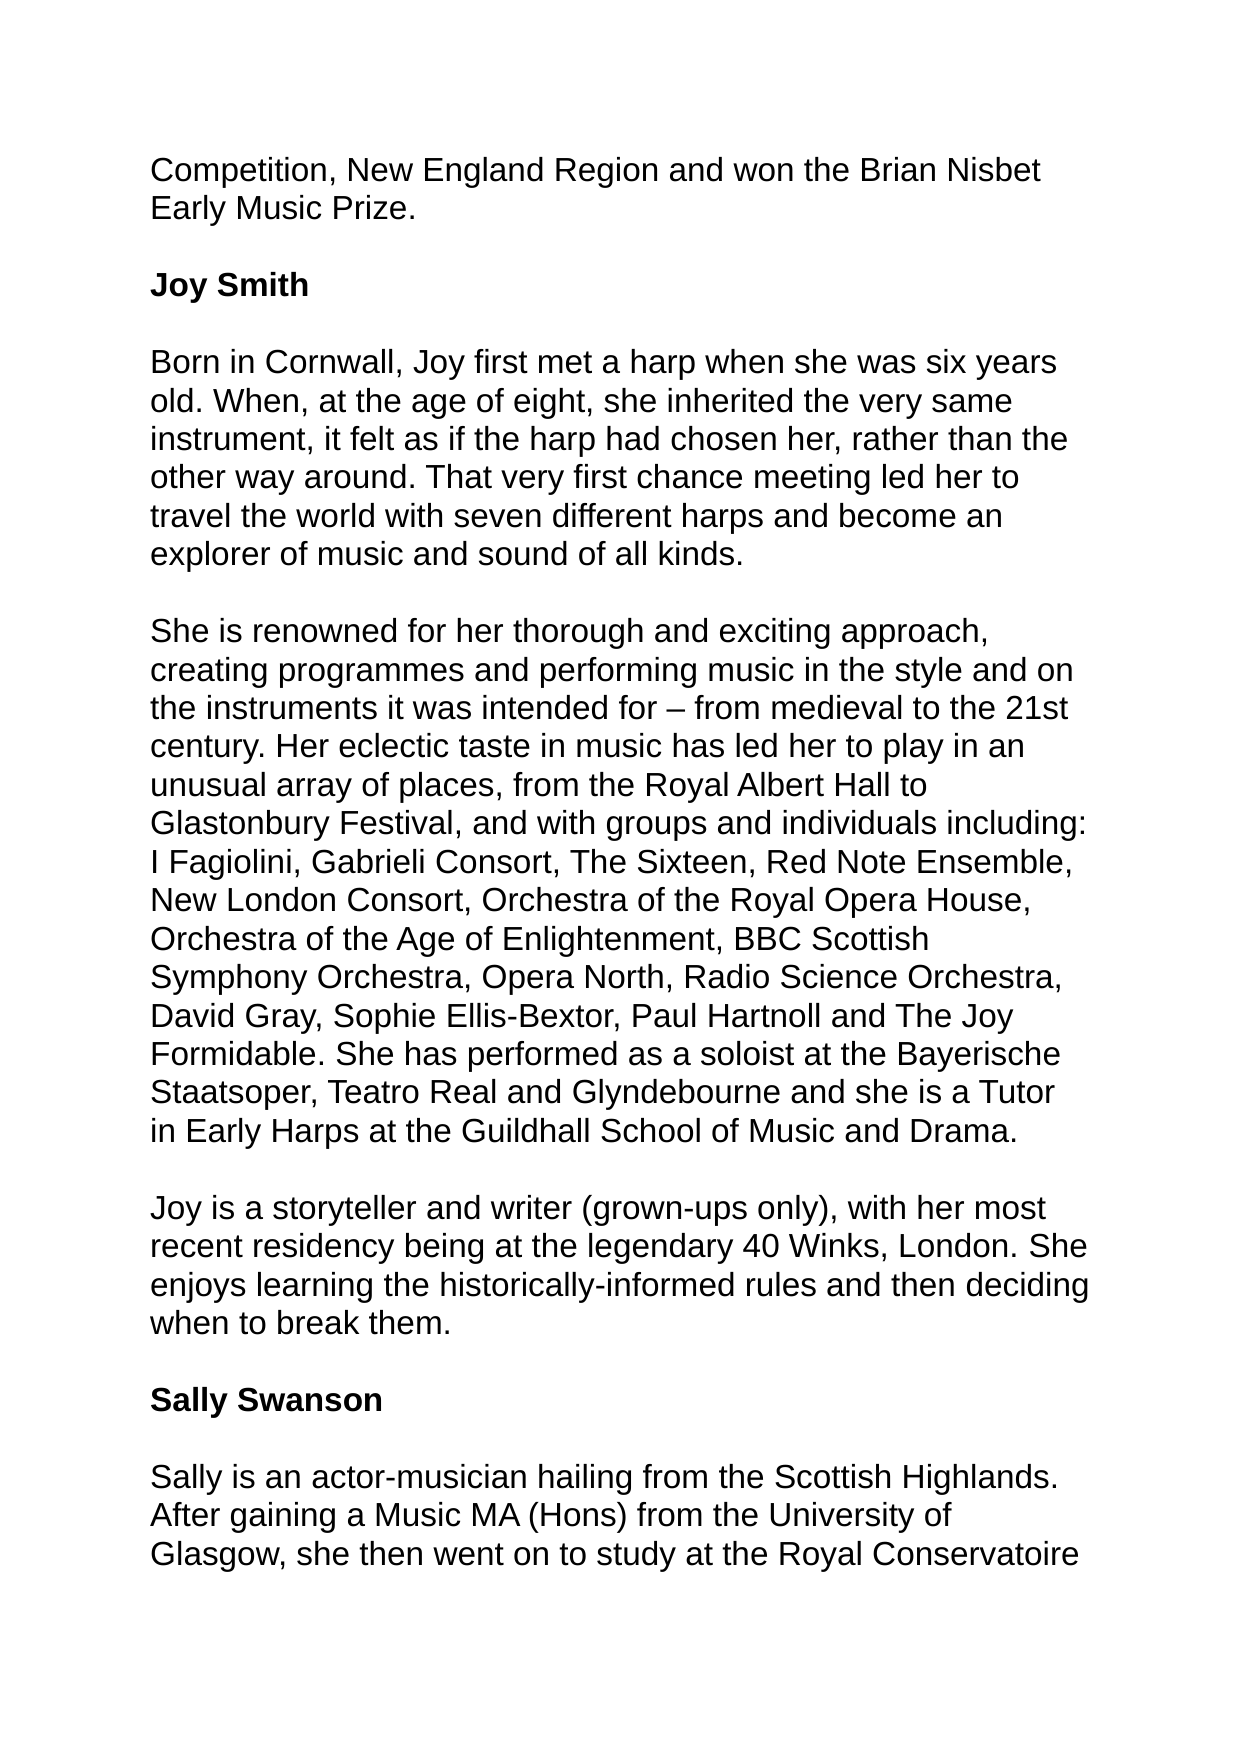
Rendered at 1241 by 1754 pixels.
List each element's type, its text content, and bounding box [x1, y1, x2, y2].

text Born in Cornwall, Joy first met a harp when she was six years old. When, at the age of eight, she inherited the very same instrument, it felt as if the harp had chosen her, rather than the other way around. That very first chance meeting led her to travel the world with seven different harps and become an explorer of music and sound of all kinds. [150, 342, 1090, 573]
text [150, 150, 1090, 227]
text She is renowned for her thorough and exciting approach, creating programmes and performing music in the style and on the instruments it was intended for – from medieval to the 21st century. Her eclectic taste in music has led her to play in an unusual array of places, from the Royal Albert Hall to Glastonbury Festival, and with groups and individuals including: I Fagiolini, Gabrieli Consort, The Sixteen, Red Note Ensemble, New London Consort, Orchestra of the Royal Opera House, Orchestra of the Age of Enlightenment, BBC Scottish Symphony Orchestra, Opera North, Radio Science Orchestra, David Gray, Sophie Ellis-Bextor, Paul Hartnoll and The Joy Formidable. She has performed as a soloist at the Bayerische Staatsoper, Teatro Real and Glyndebourne and she is a Tutor in Early Harps at the Guildhall School of Music and Drama. [150, 611, 1090, 1149]
text Joy is a storyteller and writer (grown-ups only), with her most recent residency being at the legendary 40 Winks, London. She enjoys learning the historically-informed rules and then deciding when to break them. [150, 1188, 1090, 1342]
text Joy Smith [150, 265, 1090, 304]
text Sally Swanson [150, 1380, 1090, 1418]
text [150, 1457, 1090, 1572]
